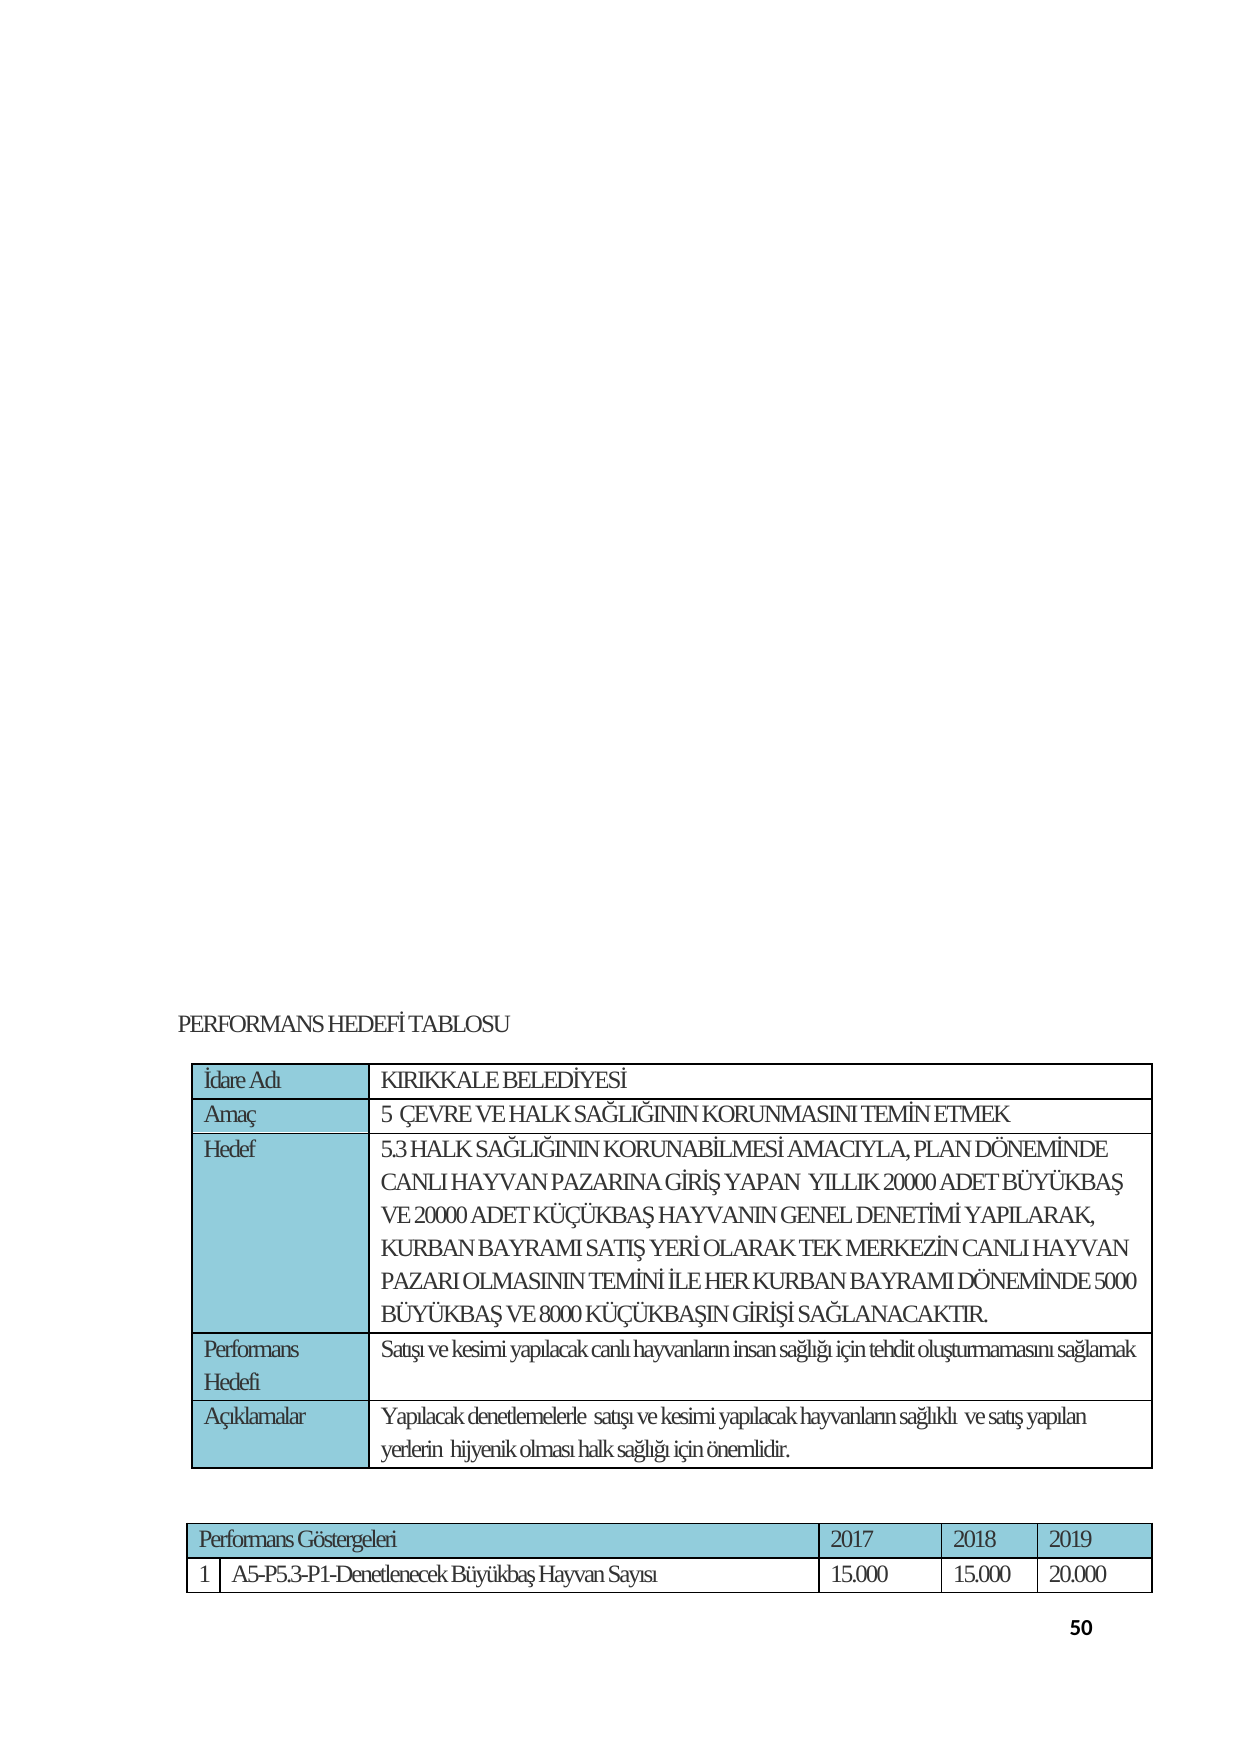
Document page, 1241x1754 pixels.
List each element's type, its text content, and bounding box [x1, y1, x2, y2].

table_header KIRIKKALE BELEDİYESİ [370, 1065, 1151, 1098]
table_cell 5.3 HALK SAĞLIĞININ KORUNABİLMESİ AMACIYLA, PLAN DÖNEMİNDE CANLI HAYVAN PAZARINA GİRİŞ YAPAN YILLIK 20000 ADET BÜYÜKBAŞ VE 20000 ADET KÜÇÜKBAŞ HAYVANIN GENEL DENETİMİ YAPILARAK, KURBAN BAYRAMI SATIŞ YERİ OLARAK TEK MERKEZİN CANLI HAYVAN PAZARI OLMASININ TEMİNİ İLE HER KURBAN BAYRAMI DÖNEMİNDE 5000 BÜYÜKBAŞ VE 8000 KÜÇÜKBAŞIN GİRİŞİ SAĞLANACAKTIR. [370, 1134, 1151, 1332]
table_cell Satışı ve kesimi yapılacak canlı hayvanların insan sağlığı için tehdit oluşturmamasını sağlamak [370, 1334, 1151, 1400]
text PERFORMANS HEDEFİ TABLOSU [177, 1009, 1092, 1038]
table_header 2017 [820, 1524, 941, 1557]
table_header İdare Adı [193, 1065, 368, 1098]
table_cell Performans Hedefi [193, 1334, 368, 1400]
table_cell 15.000 [942, 1559, 1037, 1592]
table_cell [221, 1559, 818, 1592]
table_cell 1 [188, 1559, 219, 1592]
table_cell Hedef [193, 1134, 368, 1332]
table_cell 20.000 [1038, 1559, 1151, 1592]
table_cell 15.000 [820, 1559, 941, 1592]
table_header 2019 [1038, 1524, 1151, 1557]
table_header 2018 [942, 1524, 1037, 1557]
table_cell 5 ÇEVRE VE HALK SAĞLIĞININ KORUNMASINI TEMİN ETMEK [370, 1100, 1151, 1132]
table_cell Yapılacak denetlemelerle satışı ve kesimi yapılacak hayvanların sağlıklı ve satış yapılan yerlerin hijyenik olması halk sağlığı için önemlidir. [370, 1401, 1151, 1467]
table_cell Açıklamalar [193, 1401, 368, 1467]
table_header Performans Göstergeleri [188, 1524, 818, 1557]
table_cell Amaç [193, 1100, 368, 1132]
